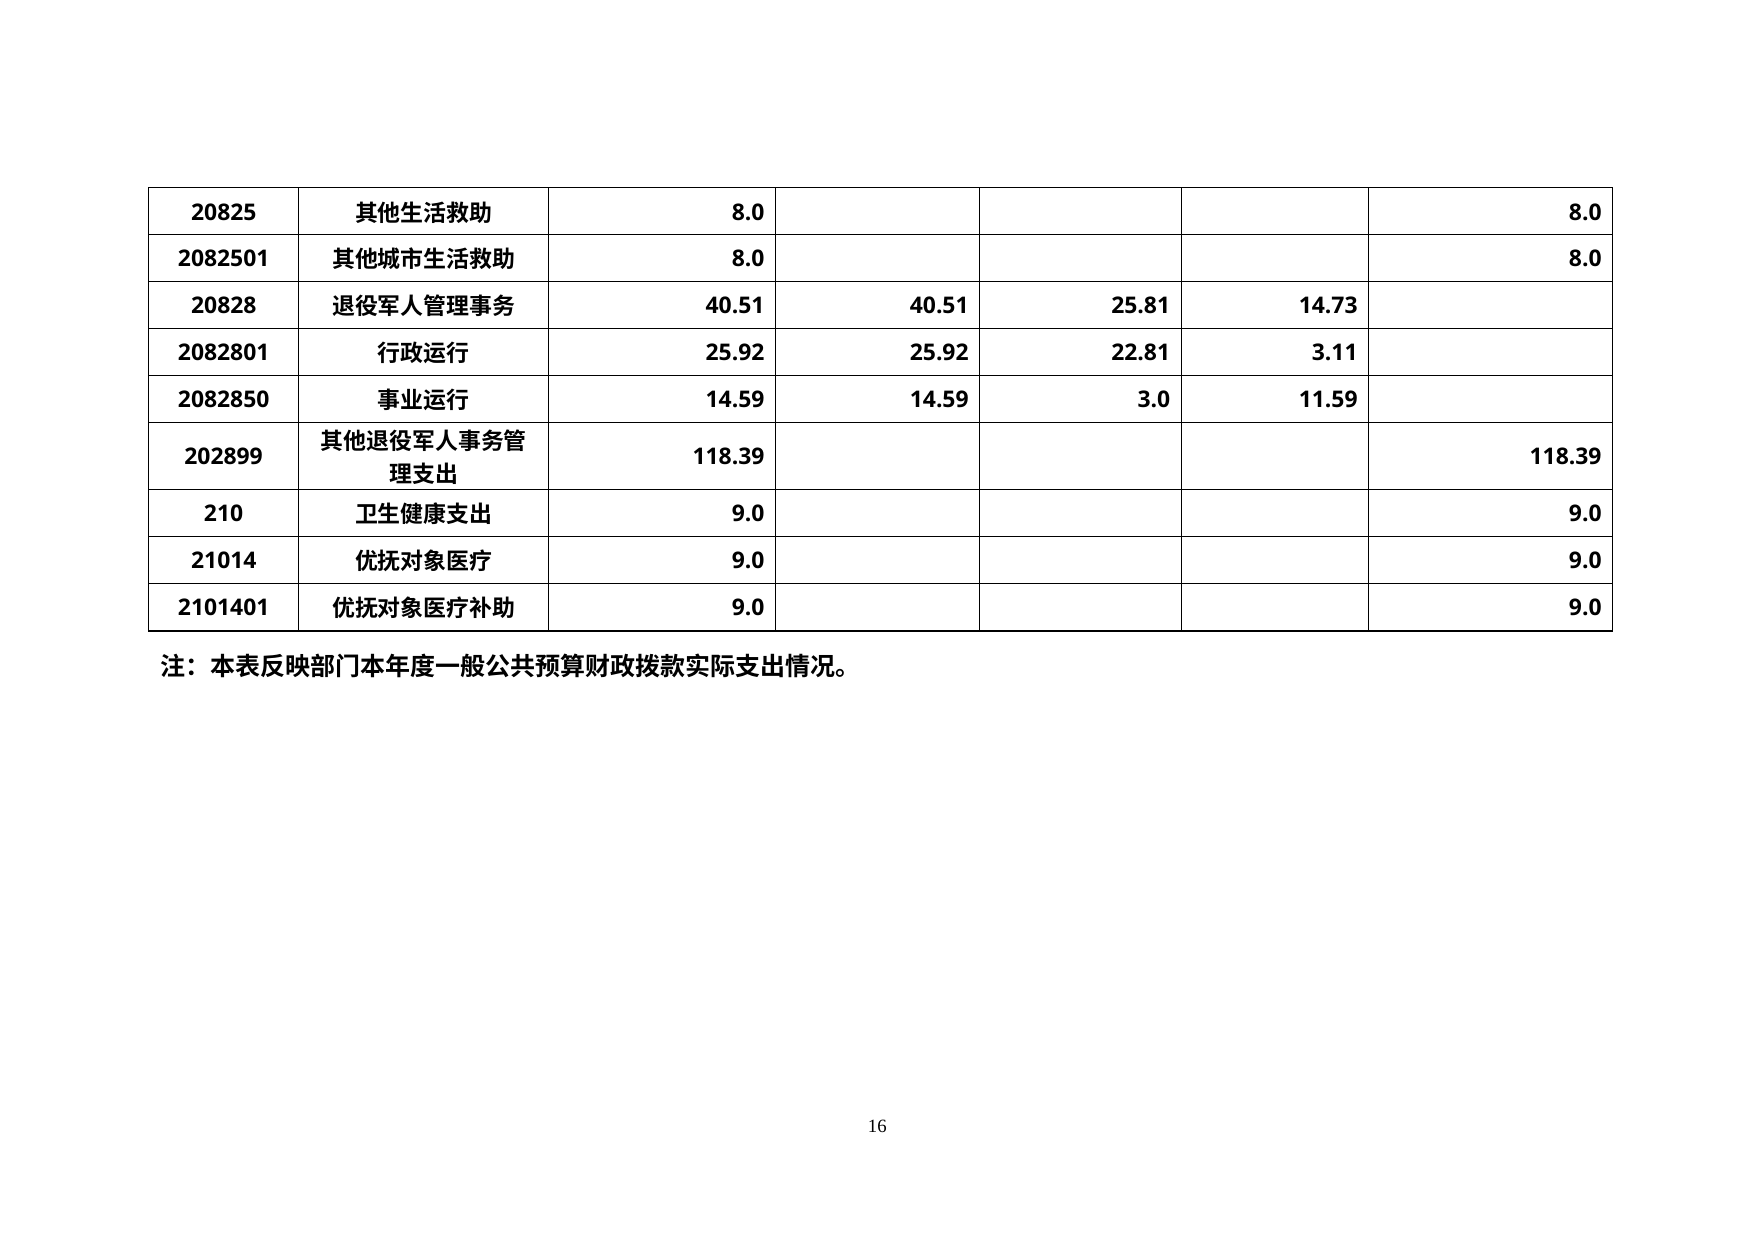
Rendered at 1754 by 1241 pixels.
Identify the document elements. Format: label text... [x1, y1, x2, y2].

table_cell 优抚对象医疗补助 [299, 584, 548, 630]
table_cell [1182, 188, 1368, 234]
table_cell 其他生活救助 [299, 188, 548, 234]
table_cell [1369, 376, 1612, 422]
table_cell [776, 423, 979, 489]
table_cell 2082801 [149, 329, 298, 375]
table_cell [980, 423, 1181, 489]
table_cell 9.0 [1369, 490, 1612, 536]
table_cell 210 [149, 490, 298, 536]
table_cell 9.0 [1369, 584, 1612, 630]
table_cell 40.51 [776, 282, 979, 328]
table_cell [980, 188, 1181, 234]
table_cell 25.92 [549, 329, 775, 375]
table_cell 退役军人管理事务 [299, 282, 548, 328]
table_cell 3.11 [1182, 329, 1368, 375]
table_cell 8.0 [549, 235, 775, 281]
table_cell 14.73 [1182, 282, 1368, 328]
table_cell 20828 [149, 282, 298, 328]
table_cell 118.39 [549, 423, 775, 489]
table_cell [776, 235, 979, 281]
table_cell 25.81 [980, 282, 1181, 328]
table_cell [1182, 235, 1368, 281]
table_cell [980, 235, 1181, 281]
table_cell 2101401 [149, 584, 298, 630]
table_cell [1182, 490, 1368, 536]
table_cell 202899 [149, 423, 298, 489]
table_cell 11.59 [1182, 376, 1368, 422]
table_cell [1369, 329, 1612, 375]
table_cell 事业运行 [299, 376, 548, 422]
table_cell [1182, 584, 1368, 630]
table_cell 8.0 [1369, 235, 1612, 281]
table_cell 22.81 [980, 329, 1181, 375]
table_cell 118.39 [1369, 423, 1612, 489]
table_cell 14.59 [776, 376, 979, 422]
table_cell 3.0 [980, 376, 1181, 422]
table_cell [980, 584, 1181, 630]
table_cell [1182, 537, 1368, 583]
table_cell 25.92 [776, 329, 979, 375]
table_cell 21014 [149, 537, 298, 583]
table_cell 20825 [149, 188, 298, 234]
table_cell [776, 188, 979, 234]
table_cell 行政运行 [299, 329, 548, 375]
table_cell [776, 490, 979, 536]
table_cell [776, 537, 979, 583]
table_cell 卫生健康支出 [299, 490, 548, 536]
table_cell 14.59 [549, 376, 775, 422]
table_cell 9.0 [549, 490, 775, 536]
table_cell 9.0 [1369, 537, 1612, 583]
table_cell 9.0 [549, 584, 775, 630]
table_cell [1369, 282, 1612, 328]
table_cell 8.0 [549, 188, 775, 234]
table_cell 优抚对象医疗 [299, 537, 548, 583]
table_cell 2082501 [149, 235, 298, 281]
table_cell [1182, 423, 1368, 489]
table_cell [776, 584, 979, 630]
table_cell 40.51 [549, 282, 775, 328]
table_cell 注：本表反映部门本年度一般公共预算财政拨款实际支出情况。 [149, 632, 1612, 697]
table_cell 其他退役军人事务管理支出 [299, 423, 548, 489]
table_cell [980, 537, 1181, 583]
table_cell 2082850 [149, 376, 298, 422]
table_cell 其他城市生活救助 [299, 235, 548, 281]
table_cell 8.0 [1369, 188, 1612, 234]
table_cell 9.0 [549, 537, 775, 583]
table_cell [980, 490, 1181, 536]
